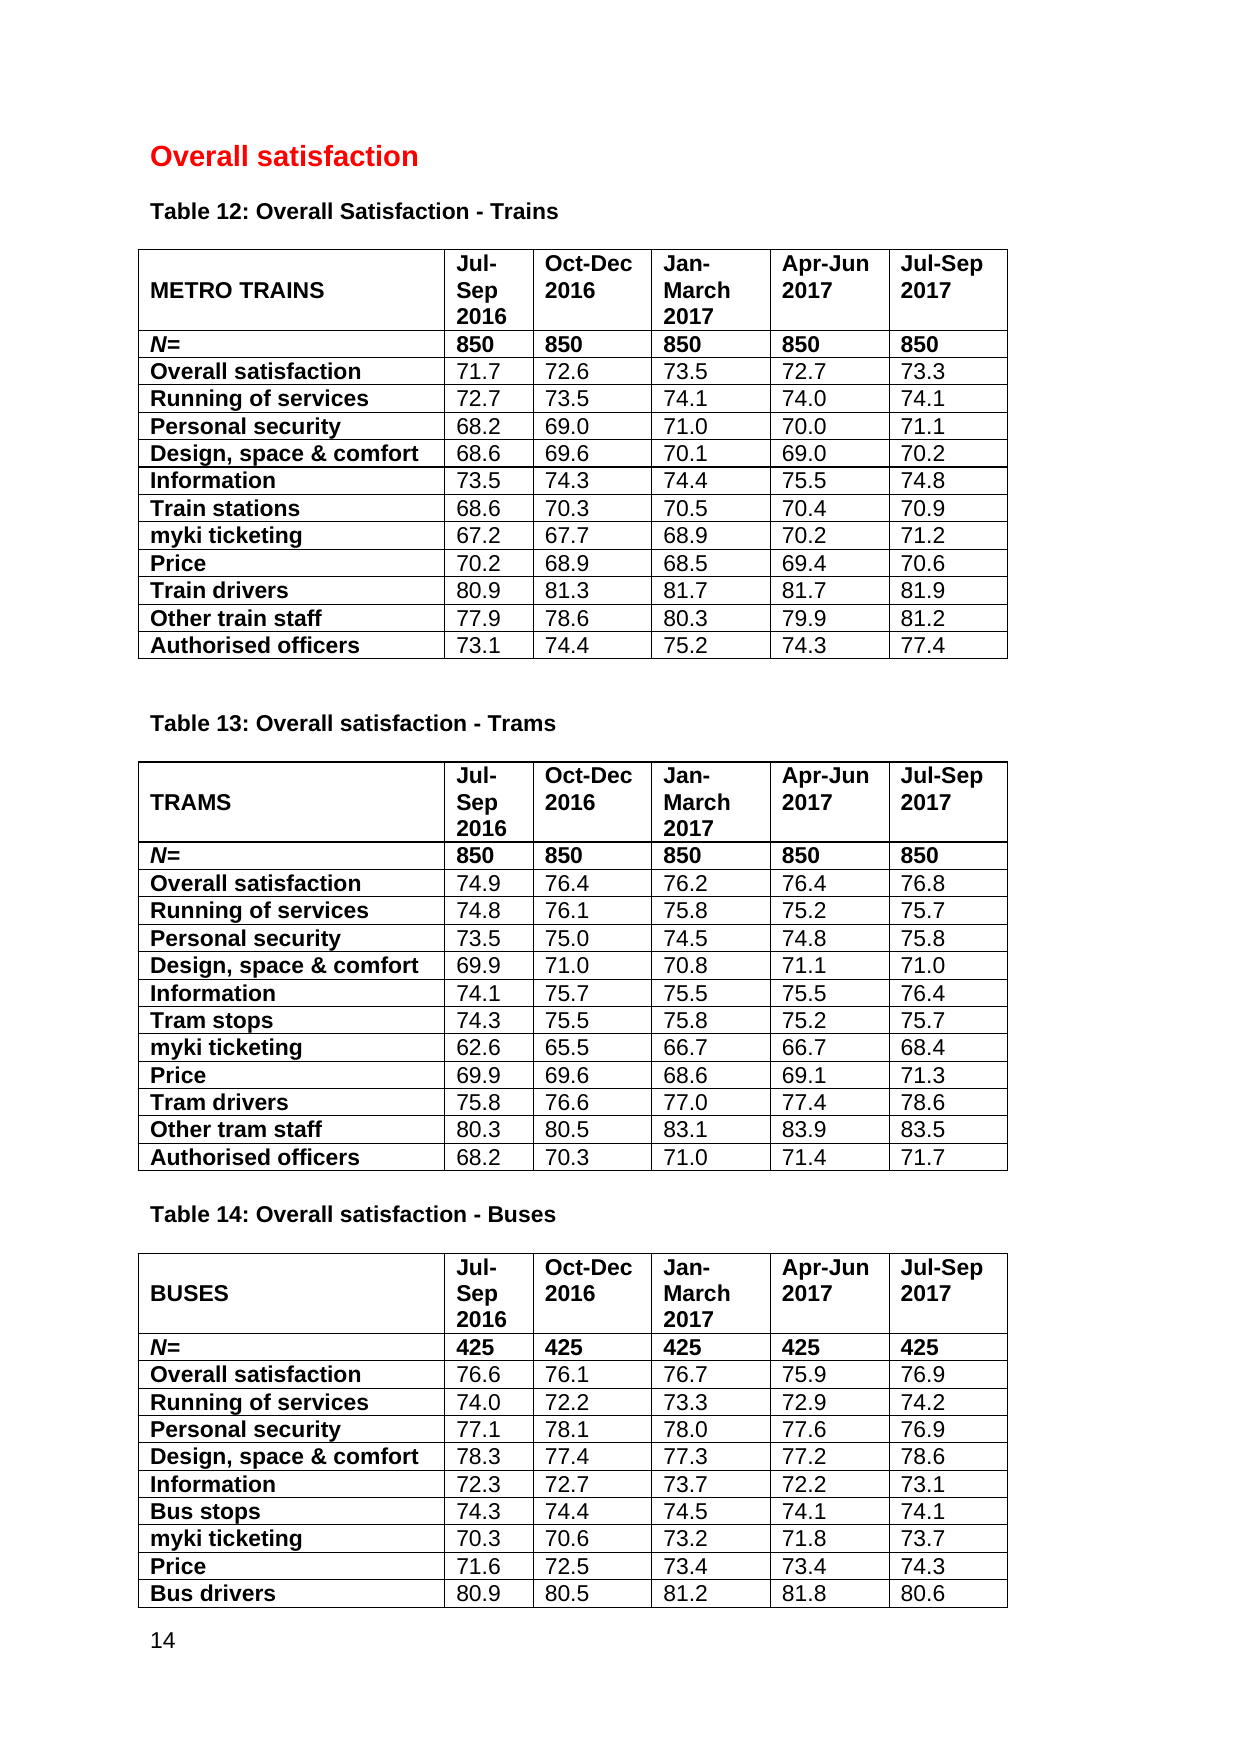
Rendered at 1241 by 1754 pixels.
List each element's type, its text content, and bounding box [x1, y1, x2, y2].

table_cell 76.7 [652, 1361, 770, 1387]
table_cell 76.1 [534, 897, 651, 924]
table_cell 72.3 [445, 1471, 533, 1497]
table_cell 80.3 [652, 605, 770, 631]
table_cell 74.1 [771, 1498, 889, 1524]
table_cell 80.9 [445, 577, 533, 603]
table_header Apr-Jun 2017 [771, 250, 889, 329]
table_cell 74.8 [445, 897, 533, 924]
table_cell 75.8 [890, 925, 1007, 951]
table_cell 75.7 [890, 897, 1007, 924]
table_cell 65.5 [534, 1034, 651, 1061]
table_cell Price [139, 1062, 444, 1088]
table_cell 72.7 [771, 358, 889, 384]
table_cell 70.4 [771, 495, 889, 521]
table_cell 71.0 [890, 952, 1007, 978]
table_cell Overall satisfaction [139, 358, 444, 384]
table_cell 72.2 [771, 1471, 889, 1497]
table_cell 80.3 [445, 1116, 533, 1143]
table_cell 70.9 [890, 495, 1007, 521]
table_cell Overall satisfaction [139, 870, 444, 896]
table_cell 83.1 [652, 1116, 770, 1143]
table_cell Price [139, 550, 444, 576]
table_cell 76.2 [652, 870, 770, 896]
table_header Apr-Jun 2017 [771, 1254, 889, 1333]
table_cell 81.8 [771, 1580, 889, 1607]
table_cell 70.8 [652, 952, 770, 978]
table_cell Personal security [139, 413, 444, 439]
table_cell 425 [652, 1334, 770, 1360]
table_cell 70.0 [771, 413, 889, 439]
table_cell 74.5 [652, 1498, 770, 1524]
table_cell 69.0 [771, 440, 889, 466]
table_cell 69.4 [771, 550, 889, 576]
table_cell 75.8 [652, 897, 770, 924]
table_cell myki ticketing [139, 1034, 444, 1061]
table_cell 71.7 [445, 358, 533, 384]
table_cell 425 [771, 1334, 889, 1360]
table_cell 850 [771, 843, 889, 869]
table_cell 72.5 [534, 1553, 651, 1579]
subtitle Overall satisfaction [150, 139, 1090, 172]
table_header Jan-March 2017 [652, 250, 770, 329]
table_cell 79.9 [771, 605, 889, 631]
table_cell 67.7 [534, 522, 651, 549]
table_cell 425 [890, 1334, 1007, 1360]
table_cell 850 [890, 843, 1007, 869]
table_cell 68.6 [652, 1062, 770, 1088]
table_cell 77.4 [890, 632, 1007, 658]
table_header Oct-Dec 2016 [534, 1254, 651, 1333]
table_cell Tram stops [139, 1007, 444, 1033]
table_header Jan-March 2017 [652, 763, 770, 841]
table_cell 75.2 [652, 632, 770, 658]
table_cell myki ticketing [139, 522, 444, 549]
table_cell Price [139, 1553, 444, 1579]
table_cell 76.9 [890, 1416, 1007, 1442]
table_cell 69.1 [771, 1062, 889, 1088]
table_header TRAMS [139, 763, 444, 841]
table_cell 78.1 [534, 1416, 651, 1442]
table_header Jan-March 2017 [652, 1254, 770, 1333]
table_cell 72.9 [771, 1389, 889, 1415]
table_cell 71.0 [652, 413, 770, 439]
table_cell 77.4 [771, 1089, 889, 1115]
table_cell 74.0 [445, 1389, 533, 1415]
table_cell 73.1 [890, 1471, 1007, 1497]
table_cell 850 [771, 331, 889, 357]
table_cell 75.5 [652, 980, 770, 1006]
table_cell 850 [890, 331, 1007, 357]
table_cell 78.6 [890, 1089, 1007, 1115]
table_cell 70.3 [445, 1525, 533, 1552]
table_cell 74.4 [534, 632, 651, 658]
table_cell Information [139, 468, 444, 494]
table_cell 850 [652, 843, 770, 869]
table_cell 71.6 [445, 1553, 533, 1579]
table_cell 72.7 [534, 1471, 651, 1497]
table_cell 74.0 [771, 385, 889, 412]
table_cell 76.6 [534, 1089, 651, 1115]
table_cell 75.0 [534, 925, 651, 951]
table_cell 73.1 [445, 632, 533, 658]
table_cell 76.4 [890, 980, 1007, 1006]
table_cell Authorised officers [139, 1144, 444, 1170]
table_cell 62.6 [445, 1034, 533, 1061]
table_cell 74.1 [652, 385, 770, 412]
table_cell Running of services [139, 897, 444, 924]
table_cell 81.3 [534, 577, 651, 603]
table_cell 73.2 [652, 1525, 770, 1552]
table_cell 68.2 [445, 413, 533, 439]
table_cell Information [139, 1471, 444, 1497]
table_cell 78.6 [534, 605, 651, 631]
table_cell Bus drivers [139, 1580, 444, 1607]
table_cell 850 [445, 331, 533, 357]
table_cell Overall satisfaction [139, 1361, 444, 1387]
table_cell Running of services [139, 385, 444, 412]
table_cell 75.9 [771, 1361, 889, 1387]
table_cell 73.5 [534, 385, 651, 412]
table_cell 71.1 [771, 952, 889, 978]
table_cell 74.2 [890, 1389, 1007, 1415]
table_cell 75.8 [445, 1089, 533, 1115]
table_cell Design, space & comfort [139, 440, 444, 466]
table_cell Information [139, 980, 444, 1006]
table_cell N= [139, 331, 444, 357]
table_cell Train drivers [139, 577, 444, 603]
table_cell Tram drivers [139, 1089, 444, 1115]
table_cell 73.3 [652, 1389, 770, 1415]
table_cell 78.3 [445, 1443, 533, 1469]
table_cell Other tram staff [139, 1116, 444, 1143]
table_cell 73.3 [890, 358, 1007, 384]
table_cell 76.8 [890, 870, 1007, 896]
table_cell 74.4 [534, 1498, 651, 1524]
table_cell 74.1 [445, 980, 533, 1006]
table_cell 76.6 [445, 1361, 533, 1387]
table_cell 70.1 [652, 440, 770, 466]
table_cell 71.0 [652, 1144, 770, 1170]
table_cell 75.2 [771, 897, 889, 924]
table_cell 68.9 [652, 522, 770, 549]
table_cell 69.9 [445, 1062, 533, 1088]
table_cell 73.5 [445, 468, 533, 494]
table_cell 850 [652, 331, 770, 357]
table_cell 78.0 [652, 1416, 770, 1442]
table_cell 67.2 [445, 522, 533, 549]
text Table 13: Overall satisfaction - Trams [150, 710, 1090, 737]
table_cell 68.6 [445, 440, 533, 466]
table_cell 77.0 [652, 1089, 770, 1115]
table_cell 81.9 [890, 577, 1007, 603]
table_cell Train stations [139, 495, 444, 521]
table_header METRO TRAINS [139, 250, 444, 329]
table_cell Running of services [139, 1389, 444, 1415]
table_cell 71.3 [890, 1062, 1007, 1088]
table_cell 74.3 [890, 1553, 1007, 1579]
table_cell 850 [534, 843, 651, 869]
table_cell 77.3 [652, 1443, 770, 1469]
table_header Oct-Dec 2016 [534, 763, 651, 841]
table_cell 68.5 [652, 550, 770, 576]
table_cell 72.6 [534, 358, 651, 384]
table_cell 71.7 [890, 1144, 1007, 1170]
text Table 14: Overall satisfaction - Buses [150, 1171, 1090, 1228]
table_cell 66.7 [771, 1034, 889, 1061]
table_cell N= [139, 1334, 444, 1360]
table_cell 74.3 [445, 1498, 533, 1524]
table_cell 70.2 [445, 550, 533, 576]
table_cell 425 [534, 1334, 651, 1360]
table_cell 74.8 [890, 468, 1007, 494]
table_cell 77.1 [445, 1416, 533, 1442]
table_cell 73.4 [771, 1553, 889, 1579]
table_cell 68.2 [445, 1144, 533, 1170]
table_cell myki ticketing [139, 1525, 444, 1552]
table_cell 80.5 [534, 1116, 651, 1143]
table_cell Authorised officers [139, 632, 444, 658]
table_cell 72.7 [445, 385, 533, 412]
table_cell 76.9 [890, 1361, 1007, 1387]
table_cell 69.9 [445, 952, 533, 978]
table_cell 72.2 [534, 1389, 651, 1415]
table_cell 80.9 [445, 1580, 533, 1607]
table_cell 850 [534, 331, 651, 357]
table_cell 66.7 [652, 1034, 770, 1061]
table_cell 74.3 [771, 632, 889, 658]
table_cell 70.2 [771, 522, 889, 549]
table_cell 78.6 [890, 1443, 1007, 1469]
table_cell 80.6 [890, 1580, 1007, 1607]
table_cell 74.8 [771, 925, 889, 951]
table_cell 74.3 [445, 1007, 533, 1033]
table_cell 70.3 [534, 1144, 651, 1170]
table_cell 75.8 [652, 1007, 770, 1033]
table_cell 71.1 [890, 413, 1007, 439]
table_cell 74.1 [890, 1498, 1007, 1524]
table_cell 71.8 [771, 1525, 889, 1552]
table_cell Personal security [139, 1416, 444, 1442]
table_cell 75.7 [534, 980, 651, 1006]
table_cell 70.5 [652, 495, 770, 521]
table_cell 74.4 [652, 468, 770, 494]
table_cell 75.2 [771, 1007, 889, 1033]
table_cell 74.1 [890, 385, 1007, 412]
table_cell 77.6 [771, 1416, 889, 1442]
table_header Jul-Sep 2016 [445, 250, 533, 329]
table_cell 81.7 [771, 577, 889, 603]
table_cell 850 [445, 843, 533, 869]
table_cell 75.7 [890, 1007, 1007, 1033]
table_cell 77.9 [445, 605, 533, 631]
table_cell 73.4 [652, 1553, 770, 1579]
table_cell 74.5 [652, 925, 770, 951]
table_cell Design, space & comfort [139, 1443, 444, 1469]
table_cell 83.5 [890, 1116, 1007, 1143]
table_cell 71.2 [890, 522, 1007, 549]
table_cell Other train staff [139, 605, 444, 631]
table_cell 77.2 [771, 1443, 889, 1469]
table_header Oct-Dec 2016 [534, 250, 651, 329]
table_header Apr-Jun 2017 [771, 763, 889, 841]
table_cell 74.3 [534, 468, 651, 494]
table_cell 81.2 [890, 605, 1007, 631]
table_cell Personal security [139, 925, 444, 951]
table_cell 80.5 [534, 1580, 651, 1607]
table_cell 68.6 [445, 495, 533, 521]
table_cell 81.7 [652, 577, 770, 603]
table_cell 76.4 [534, 870, 651, 896]
table_header Jul-Sep 2016 [445, 1254, 533, 1333]
table_cell 74.9 [445, 870, 533, 896]
table_cell 69.6 [534, 1062, 651, 1088]
table_cell 73.7 [890, 1525, 1007, 1552]
table_cell 68.4 [890, 1034, 1007, 1061]
table_cell 73.5 [652, 358, 770, 384]
table_cell 83.9 [771, 1116, 889, 1143]
table_cell 76.4 [771, 870, 889, 896]
table_cell 71.0 [534, 952, 651, 978]
table_cell 76.1 [534, 1361, 651, 1387]
table_cell Design, space & comfort [139, 952, 444, 978]
table_cell 69.0 [534, 413, 651, 439]
table_cell 81.2 [652, 1580, 770, 1607]
table_cell 75.5 [771, 468, 889, 494]
table_cell 68.9 [534, 550, 651, 576]
table_cell 73.7 [652, 1471, 770, 1497]
table_header BUSES [139, 1254, 444, 1333]
table_cell 425 [445, 1334, 533, 1360]
table_cell N= [139, 843, 444, 869]
table_header Jul-Sep 2016 [445, 763, 533, 841]
table_cell 71.4 [771, 1144, 889, 1170]
table_cell 70.6 [890, 550, 1007, 576]
table_header Jul-Sep 2017 [890, 250, 1007, 329]
text Table 12: Overall Satisfaction - Trains [150, 198, 1090, 225]
table_cell 77.4 [534, 1443, 651, 1469]
table_header Jul-Sep 2017 [890, 763, 1007, 841]
table_header Jul-Sep 2017 [890, 1254, 1007, 1333]
table_cell 73.5 [445, 925, 533, 951]
table_cell 70.6 [534, 1525, 651, 1552]
table_cell 75.5 [771, 980, 889, 1006]
table_cell 70.2 [890, 440, 1007, 466]
table_cell 69.6 [534, 440, 651, 466]
table_cell 75.5 [534, 1007, 651, 1033]
table_cell 70.3 [534, 495, 651, 521]
table_cell Bus stops [139, 1498, 444, 1524]
